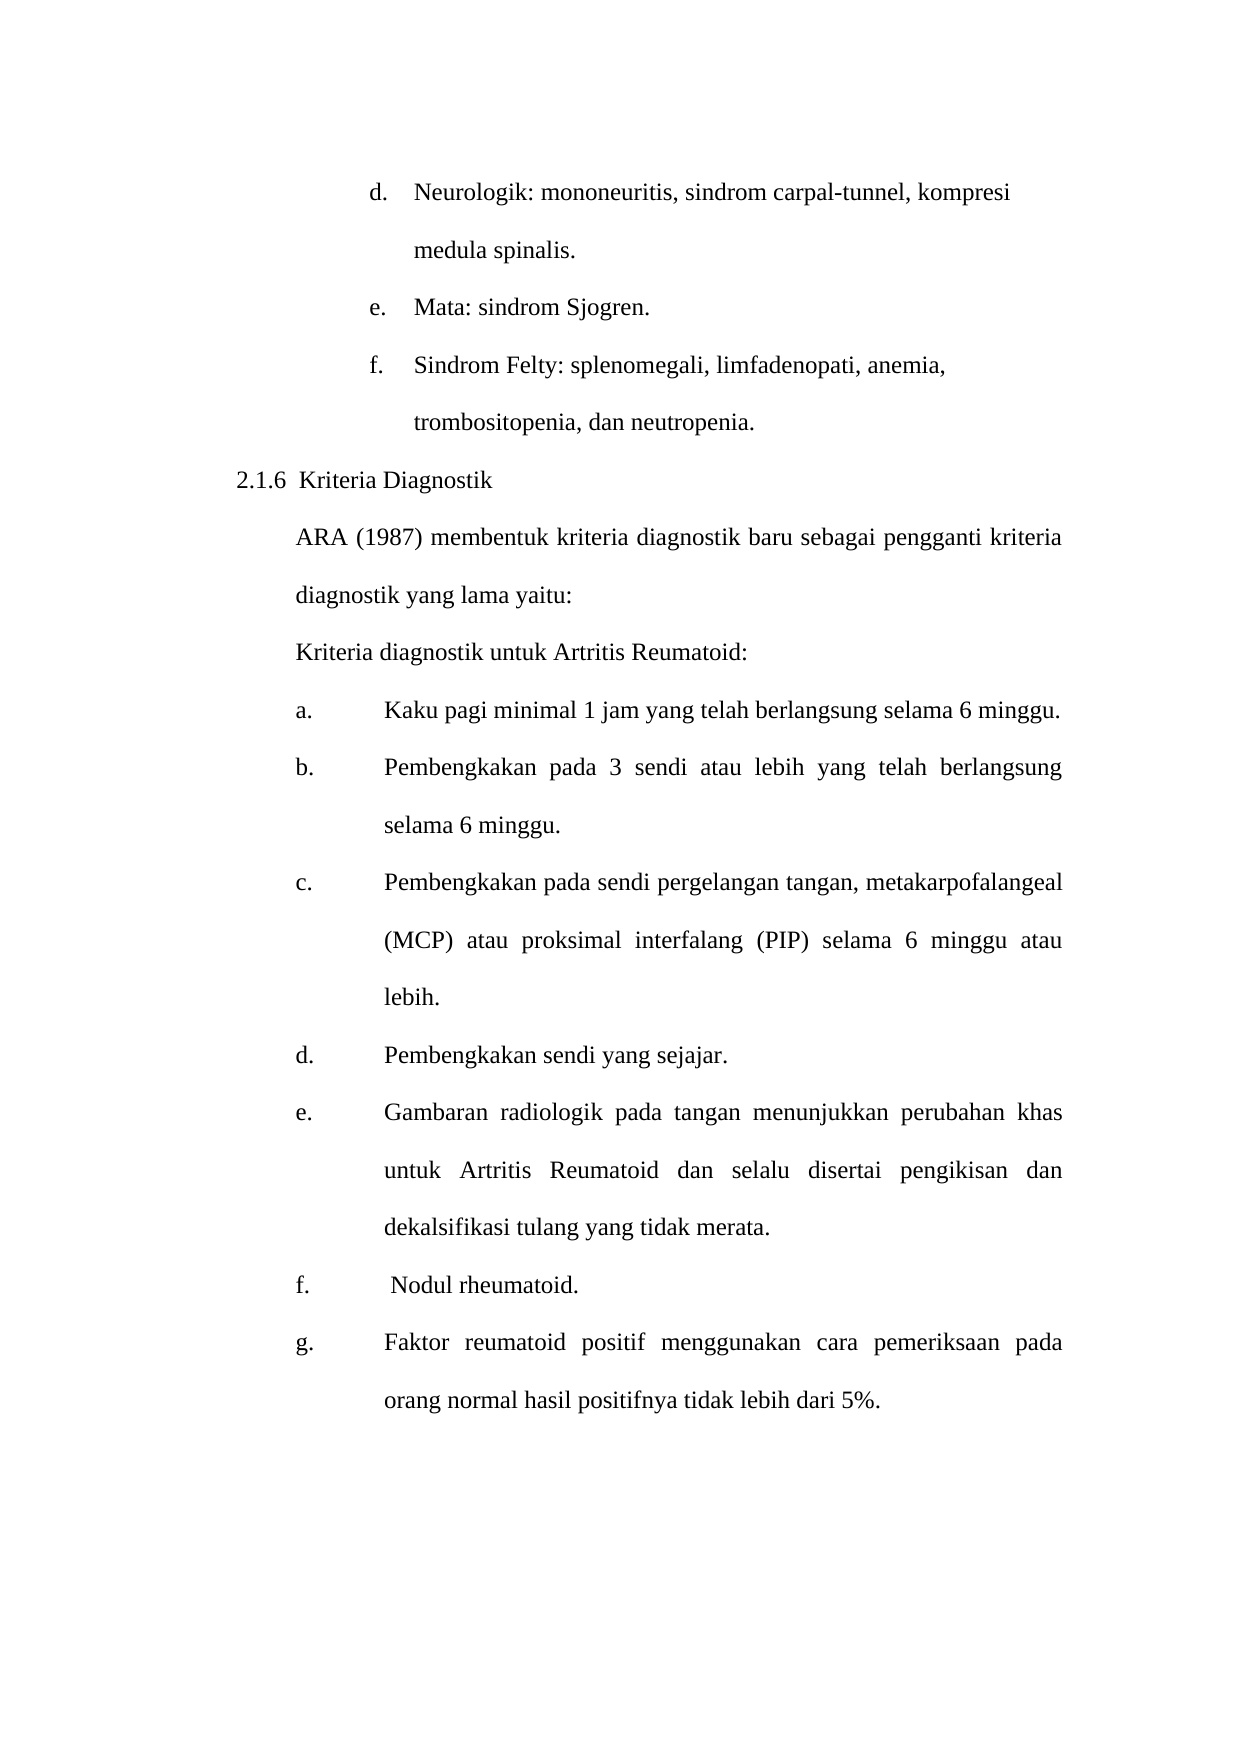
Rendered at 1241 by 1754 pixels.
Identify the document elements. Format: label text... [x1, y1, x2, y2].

text 2.1.6 Kriteria Diagnostik [236, 465, 1063, 493]
list Gambaran radiologik pada tangan menunjukkan perubahan khas untuk Artritis Reumatoid dan selalu disertai pengikisan dan dekalsifikasi tulang yang tidak merata. [295, 1097, 1063, 1241]
text ARA (1987) membentuk kriteria diagnostik baru sebagai pengganti kriteria diagnostik yang lama yaitu: [295, 522, 1063, 608]
list Pembengkakan pada sendi pergelangan tangan, metakarpofalangeal (MCP) atau proksimal interfalang (PIP) selama 6 minggu atau lebih. [295, 867, 1063, 1011]
list Pembengkakan pada 3 sendi atau lebih yang telah berlangsung selama 6 minggu. [295, 752, 1063, 838]
list Nodul rheumatoid. [295, 1270, 1063, 1298]
list Sindrom Felty: splenomegali, limfadenopati, anemia, trombositopenia, dan neutropenia. [369, 350, 1063, 436]
list Faktor reumatoid positif menggunakan cara pemeriksaan pada orang normal hasil positifnya tidak lebih dari 5%. [295, 1327, 1063, 1413]
list Neurologik: mononeuritis, sindrom carpal-tunnel, kompresi medula spinalis. [369, 177, 1063, 263]
text Kriteria diagnostik untuk Artritis Reumatoid: [295, 637, 1063, 666]
list Pembengkakan sendi yang sejajar. [295, 1040, 1063, 1068]
list Kaku pagi minimal 1 jam yang telah berlangsung selama 6 minggu. [295, 695, 1063, 723]
list Mata: sindrom Sjogren. [369, 292, 1063, 321]
